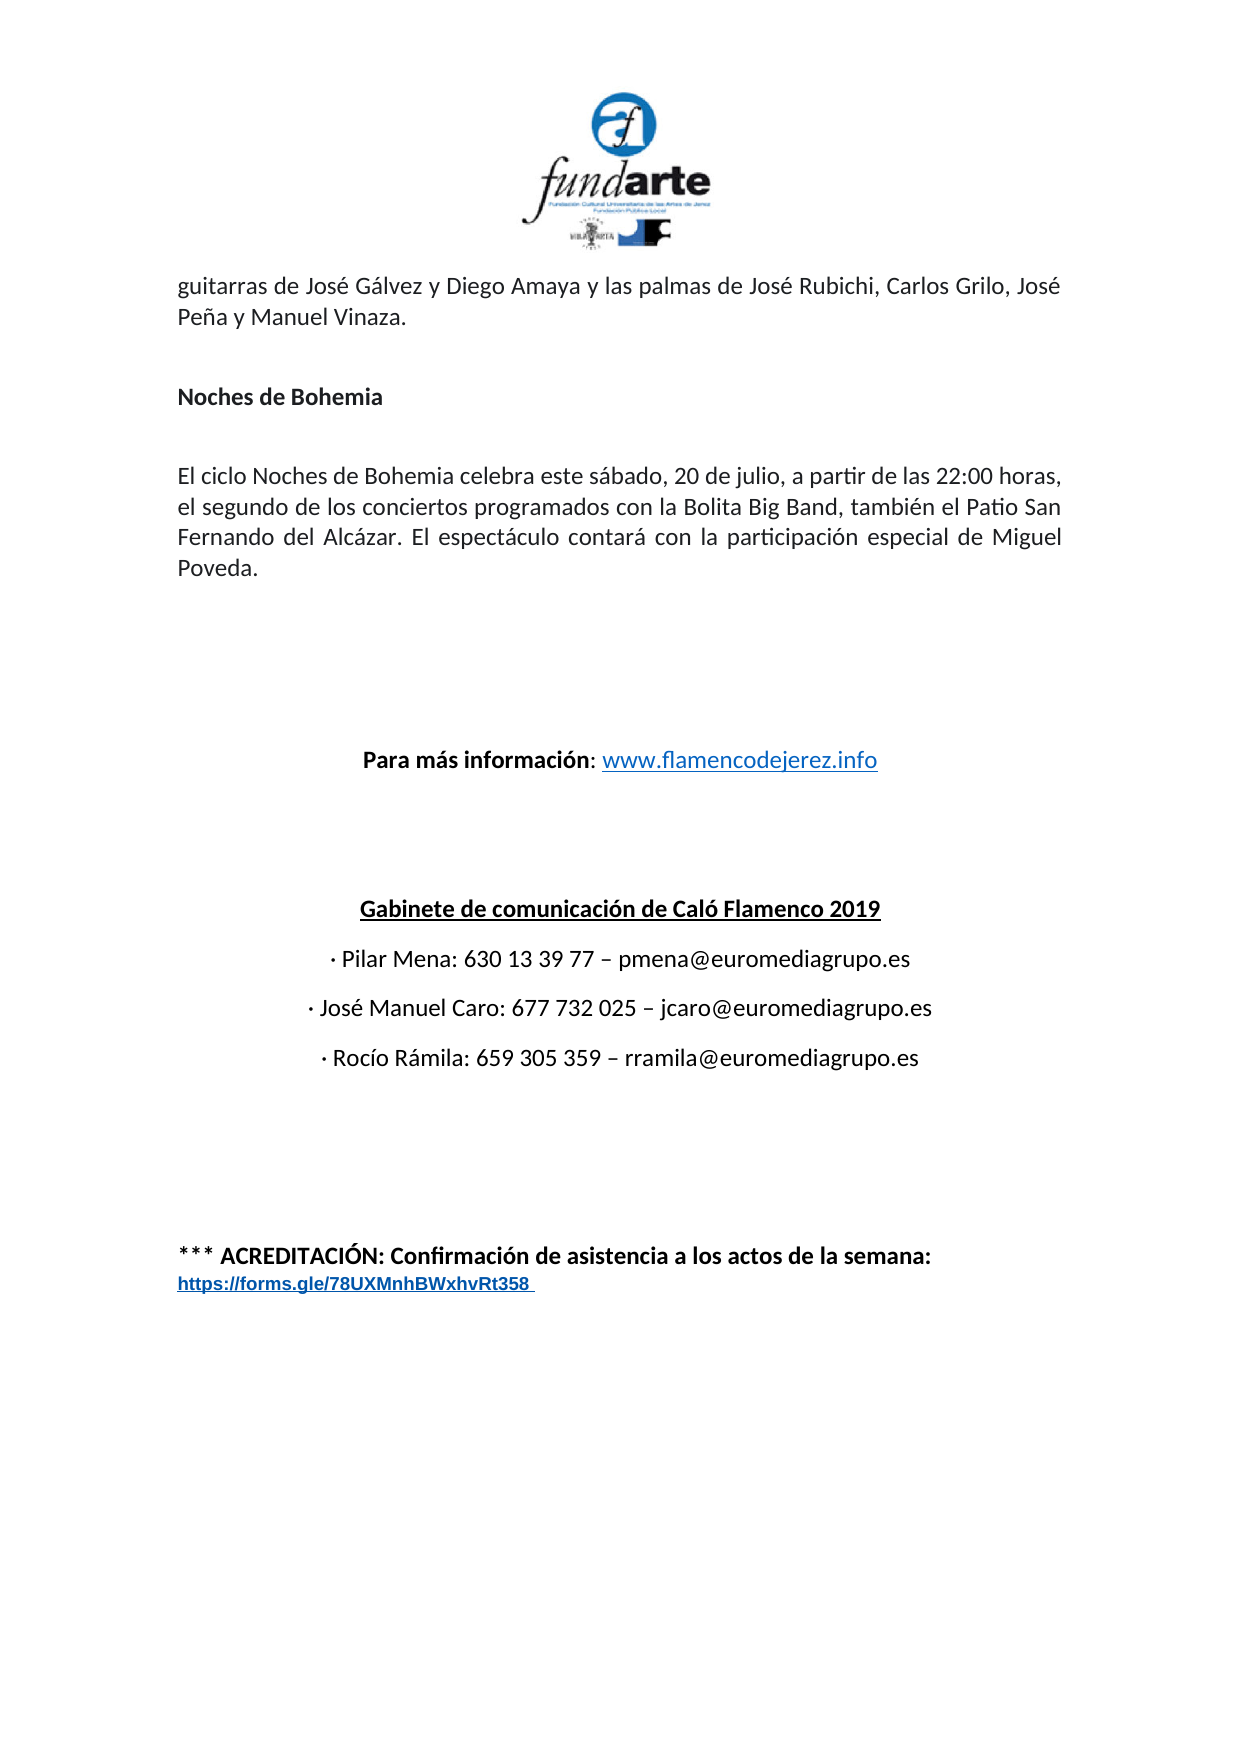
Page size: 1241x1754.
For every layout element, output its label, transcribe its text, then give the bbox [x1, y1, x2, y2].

text · Rocío Rámila: 659 305 359 – rramila@euromediagrupo.es [177, 1042, 1063, 1073]
text Gabinete de comunicación de Caló Flamenco 2019 [177, 893, 1063, 924]
text · Pilar Mena: 630 13 39 77 – pmena@euromediagrupo.es [177, 943, 1063, 973]
text *** ACREDITACIÓN: Confirmación de asistencia a los actos de la semana: https://forms.gle/78UXMnhBWxhvRt358 [177, 1240, 1063, 1294]
text Noches de Bohemia [177, 381, 1063, 411]
picture [503, 73, 737, 271]
text Para más información: www.flamencodejerez.info [177, 744, 1063, 775]
text · José Manuel Caro: 677 732 025 – jcaro@euromediagrupo.es [177, 992, 1063, 1023]
text El ciclo Noches de Bohemia celebra este sábado, 20 de julio, a partir de las 22:00 horas, el segundo de los conciertos programados con la Bolita Big Band, también el Patio San Fernando del Alcázar. El espectáculo contará con la participación especial de Miguel Poveda. [177, 461, 1063, 583]
